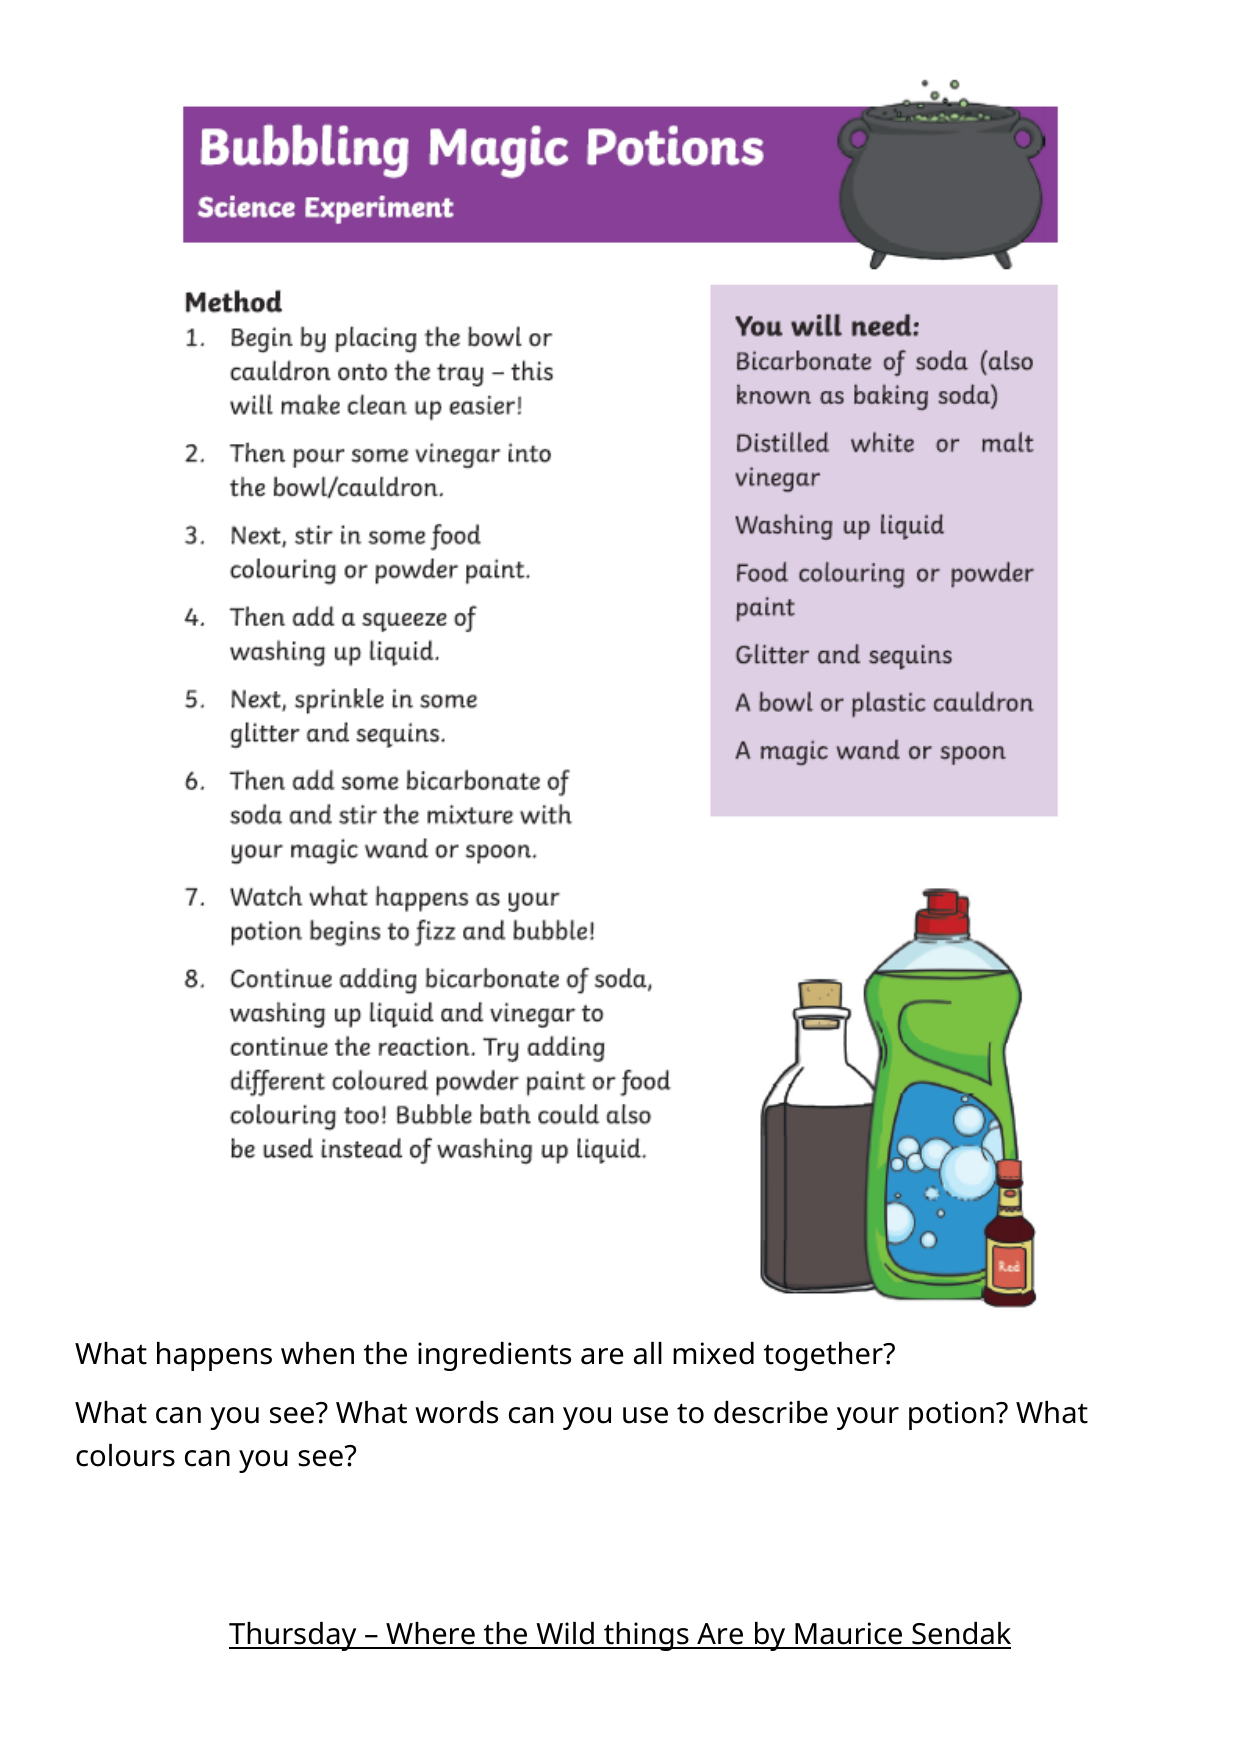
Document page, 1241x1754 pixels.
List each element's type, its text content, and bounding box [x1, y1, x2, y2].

text What happens when the ingredients are all mixed together? [75, 1333, 1165, 1373]
text What can you see? What words can you use to describe your potion? What colours can you see? [75, 1392, 1165, 1475]
text Thursday – Where the Wild things Are by Maurice Sendak [75, 1614, 1165, 1653]
